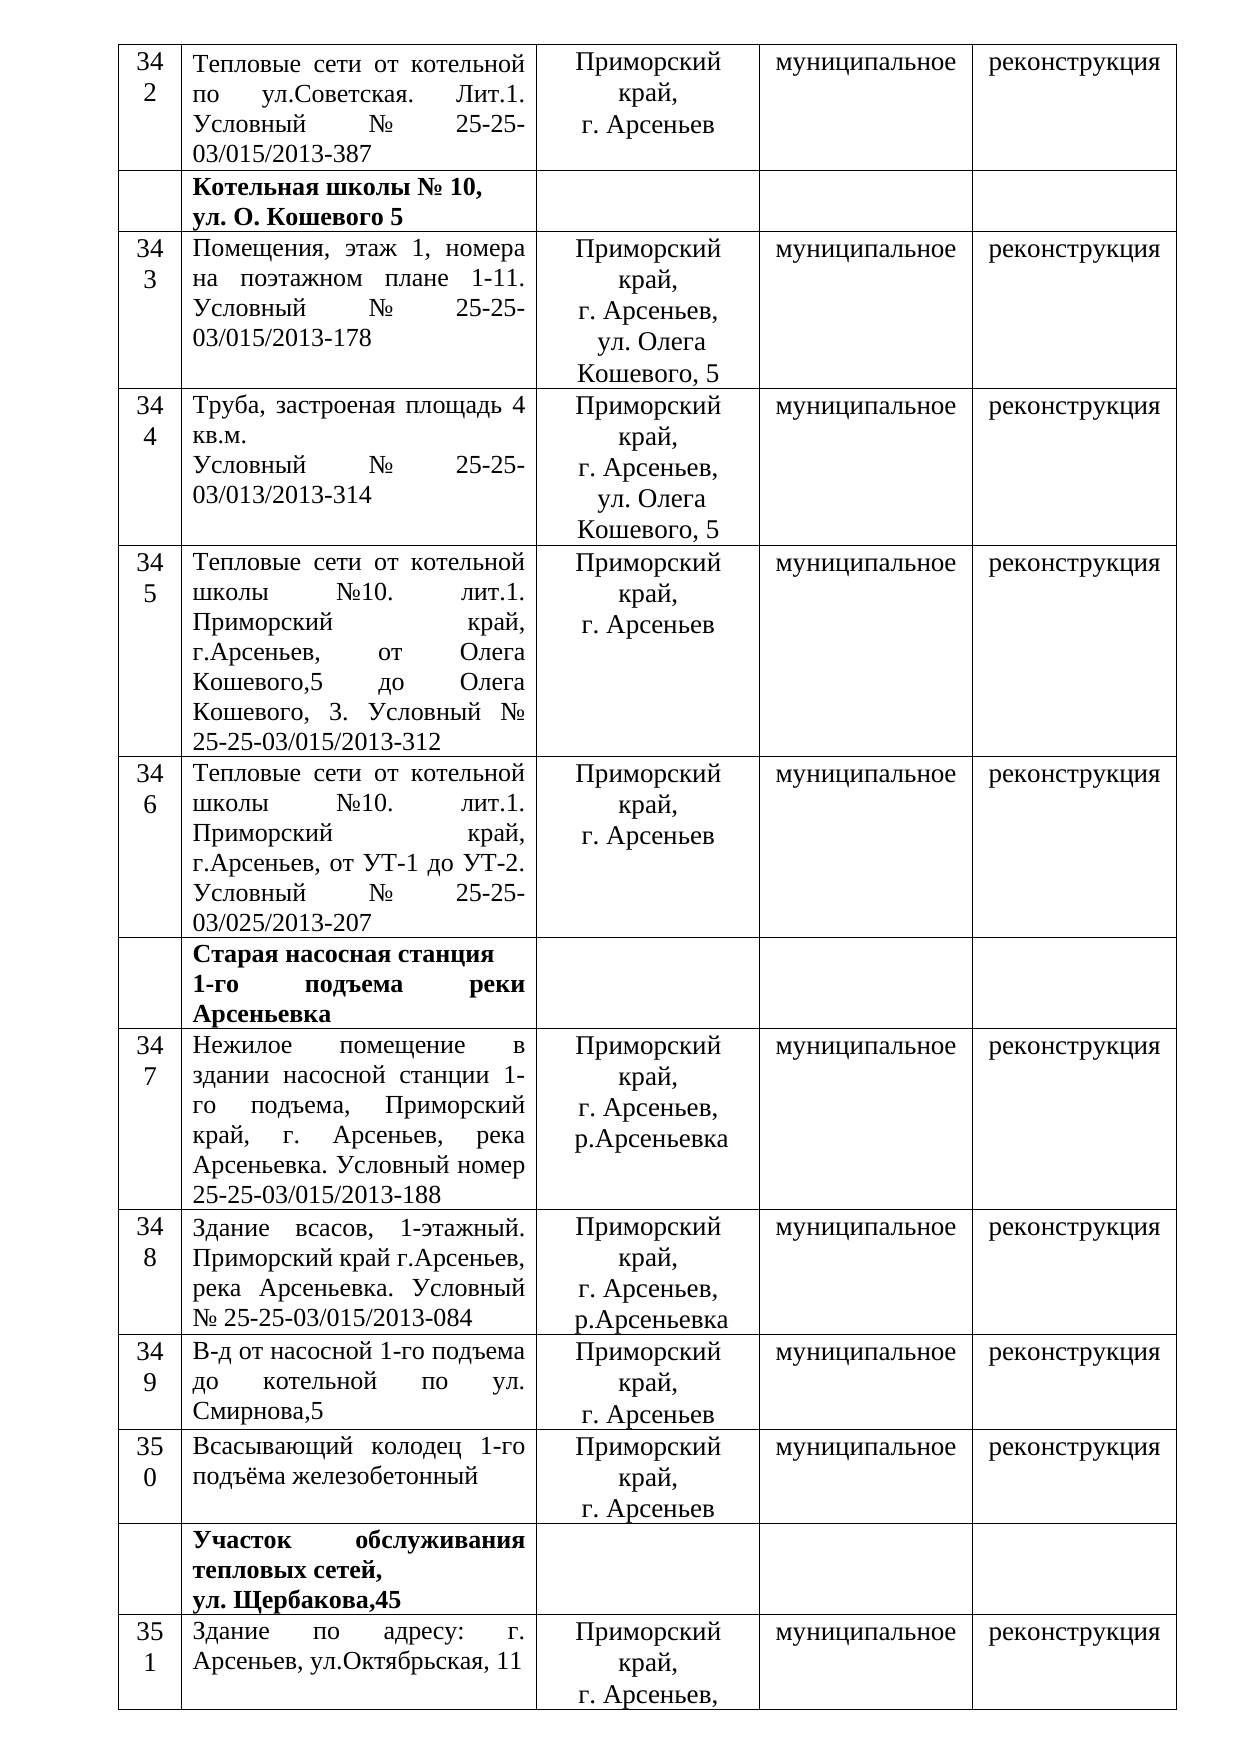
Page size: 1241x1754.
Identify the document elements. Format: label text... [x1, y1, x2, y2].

table_cell муниципальное [760, 1615, 972, 1709]
table_cell [973, 171, 1176, 231]
table_cell [119, 1524, 181, 1614]
table_cell Тепловые сети от котельной школы №10. лит.1. Приморский край, г.Арсеньев, от Олега Кошевого,5 до Олега Кошевого, 3. Условный № 25-25-03/015/2013-312 [182, 546, 536, 756]
table_cell [537, 171, 759, 231]
table_cell муниципальное [760, 1335, 972, 1429]
table_cell [537, 1524, 759, 1614]
table_cell Старая насосная станция 1-го подъема реки Арсеньевка [182, 938, 536, 1028]
table_cell 345 [119, 546, 181, 756]
table_cell реконструкция [973, 1430, 1176, 1523]
table_cell 347 [119, 1029, 181, 1209]
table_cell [537, 1615, 759, 1709]
table_cell реконструкция [973, 45, 1176, 170]
table_cell Котельная школы № 10, ул. О. Кошевого 5 [182, 171, 536, 231]
table_cell реконструкция [973, 1210, 1176, 1334]
table_cell Приморский край, г. Арсеньев [537, 757, 759, 937]
table_cell реконструкция [973, 389, 1176, 544]
table_cell Приморский край, г. Арсеньев [537, 546, 759, 756]
table_cell муниципальное [760, 45, 972, 170]
table_cell [760, 171, 972, 231]
table_cell муниципальное [760, 389, 972, 544]
table_cell [973, 938, 1176, 1028]
table_cell реконструкция [973, 1615, 1176, 1709]
table_cell муниципальное [760, 1430, 972, 1523]
table_cell муниципальное [760, 232, 972, 388]
table_cell 349 [119, 1335, 181, 1429]
table_cell муниципальное [760, 757, 972, 937]
table_cell реконструкция [973, 757, 1176, 937]
table_cell Приморский край, г. Арсеньев, ул. Олега Кошевого, 5 [537, 232, 759, 388]
table_cell Тепловые сети от котельной школы №10. лит.1. Приморский край, г.Арсеньев, от УТ-1 до УТ-2. Условный № 25-25-03/025/2013-207 [182, 757, 536, 937]
table_cell Приморский край, г. Арсеньев [537, 1430, 759, 1523]
table_cell [537, 938, 759, 1028]
table_cell муниципальное [760, 1029, 972, 1209]
table_cell Здание всасов, 1-этажный. Приморский край г.Арсеньев, река Арсеньевка. Условный № 25-25-03/015/2013-084 [182, 1210, 536, 1334]
table_cell муниципальное [760, 1210, 972, 1334]
table_cell Тепловые сети от котельной по ул.Советская. Лит.1. Условный № 25-25-03/015/2013-387 [182, 45, 536, 170]
table_cell 351 [119, 1615, 181, 1709]
table_cell В-д от насосной 1-го подъема до котельной по ул. Смирнова,5 [182, 1335, 536, 1429]
table_cell [119, 171, 181, 231]
table_cell [760, 1524, 972, 1614]
table_cell Приморский край, г. Арсеньев, р.Арсеньевка [537, 1029, 759, 1209]
table_cell Нежилое помещение в здании насосной станции 1-го подъема, Приморский край, г. Арсеньев, река Арсеньевка. Условный номер 25-25-03/015/2013-188 [182, 1029, 536, 1209]
table_cell Приморский край, г. Арсеньев, ул. Олега Кошевого, 5 [537, 389, 759, 544]
table_cell Приморский край, г. Арсеньев [537, 1335, 759, 1429]
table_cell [182, 1615, 536, 1709]
table_cell Всасывающий колодец 1-го подъёма железобетонный [182, 1430, 536, 1523]
table_cell Труба, застроеная площадь 4 кв.м. Условный № 25-25-03/013/2013-314 [182, 389, 536, 544]
table_cell Приморский край, г. Арсеньев [537, 45, 759, 170]
table_cell [973, 1524, 1176, 1614]
table_cell 346 [119, 757, 181, 937]
table_cell Приморский край, г. Арсеньев, р.Арсеньевка [537, 1210, 759, 1334]
table_cell реконструкция [973, 1335, 1176, 1429]
table_cell Помещения, этаж 1, номера на поэтажном плане 1-11. Условный № 25-25-03/015/2013-178 [182, 232, 536, 388]
table_cell 342 [119, 45, 181, 170]
table_cell 348 [119, 1210, 181, 1334]
table_cell 350 [119, 1430, 181, 1523]
table_cell [119, 938, 181, 1028]
table_cell реконструкция [973, 1029, 1176, 1209]
table_cell Участок обслуживания тепловых сетей, ул. Щербакова,45 [182, 1524, 536, 1614]
table_cell реконструкция [973, 232, 1176, 388]
table_cell 343 [119, 232, 181, 388]
table_cell муниципальное [760, 546, 972, 756]
table_cell 344 [119, 389, 181, 544]
table_cell реконструкция [973, 546, 1176, 756]
table_cell [760, 938, 972, 1028]
